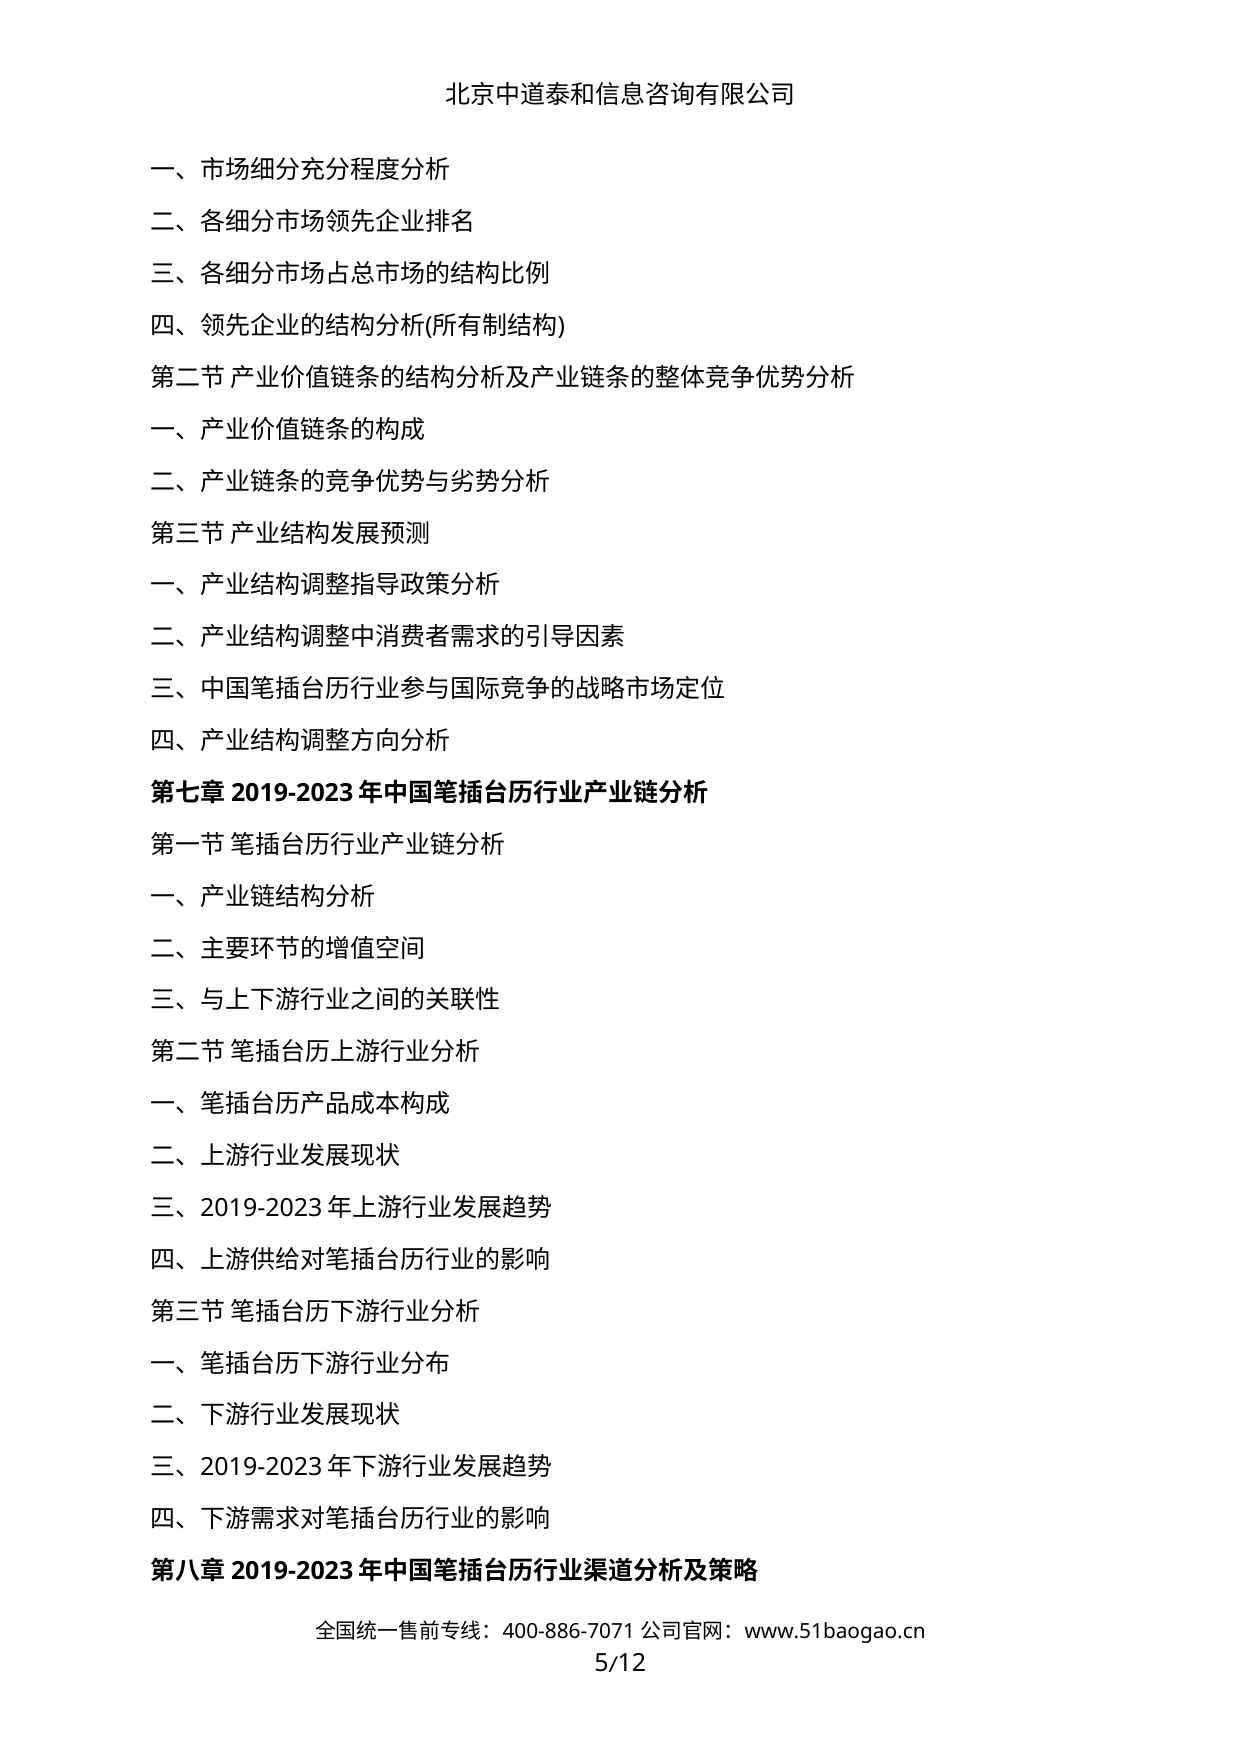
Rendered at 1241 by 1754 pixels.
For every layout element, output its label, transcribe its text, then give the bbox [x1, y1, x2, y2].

text 二、上游行业发展现状 [150, 1136, 1090, 1172]
text 三、2019-2023年下游行业发展趋势 [150, 1447, 1090, 1483]
text 第一节 笔插台历行业产业链分析 [150, 824, 1090, 861]
text 四、下游需求对笔插台历行业的影响 [150, 1499, 1090, 1535]
text 二、产业链条的竞争优势与劣势分析 [150, 461, 1090, 497]
text 一、笔插台历下游行业分布 [150, 1343, 1090, 1379]
text 一、产业链结构分析 [150, 876, 1090, 912]
text 二、产业结构调整中消费者需求的引导因素 [150, 617, 1090, 653]
text 第二节 笔插台历上游行业分析 [150, 1032, 1090, 1068]
text 二、下游行业发展现状 [150, 1395, 1090, 1431]
text 二、主要环节的增值空间 [150, 928, 1090, 964]
text 四、领先企业的结构分析(所有制结构) [150, 306, 1090, 342]
text 第七章 2019-2023年中国笔插台历行业产业链分析 [150, 772, 1090, 809]
text 第八章 2019-2023年中国笔插台历行业渠道分析及策略 [150, 1551, 1090, 1587]
text 一、产业价值链条的构成 [150, 409, 1090, 446]
text 一、产业结构调整指导政策分析 [150, 565, 1090, 601]
text 二、各细分市场领先企业排名 [150, 202, 1090, 238]
text 三、中国笔插台历行业参与国际竞争的战略市场定位 [150, 669, 1090, 705]
text 四、上游供给对笔插台历行业的影响 [150, 1239, 1090, 1276]
text 三、各细分市场占总市场的结构比例 [150, 254, 1090, 290]
text 三、2019-2023年上游行业发展趋势 [150, 1187, 1090, 1224]
text 第二节 产业价值链条的结构分析及产业链条的整体竞争优势分析 [150, 357, 1090, 394]
text 第三节 产业结构发展预测 [150, 513, 1090, 549]
text 第三节 笔插台历下游行业分析 [150, 1291, 1090, 1327]
text 一、市场细分充分程度分析 [150, 150, 1090, 186]
text 三、与上下游行业之间的关联性 [150, 980, 1090, 1016]
text 一、笔插台历产品成本构成 [150, 1084, 1090, 1120]
text 四、产业结构调整方向分析 [150, 721, 1090, 757]
